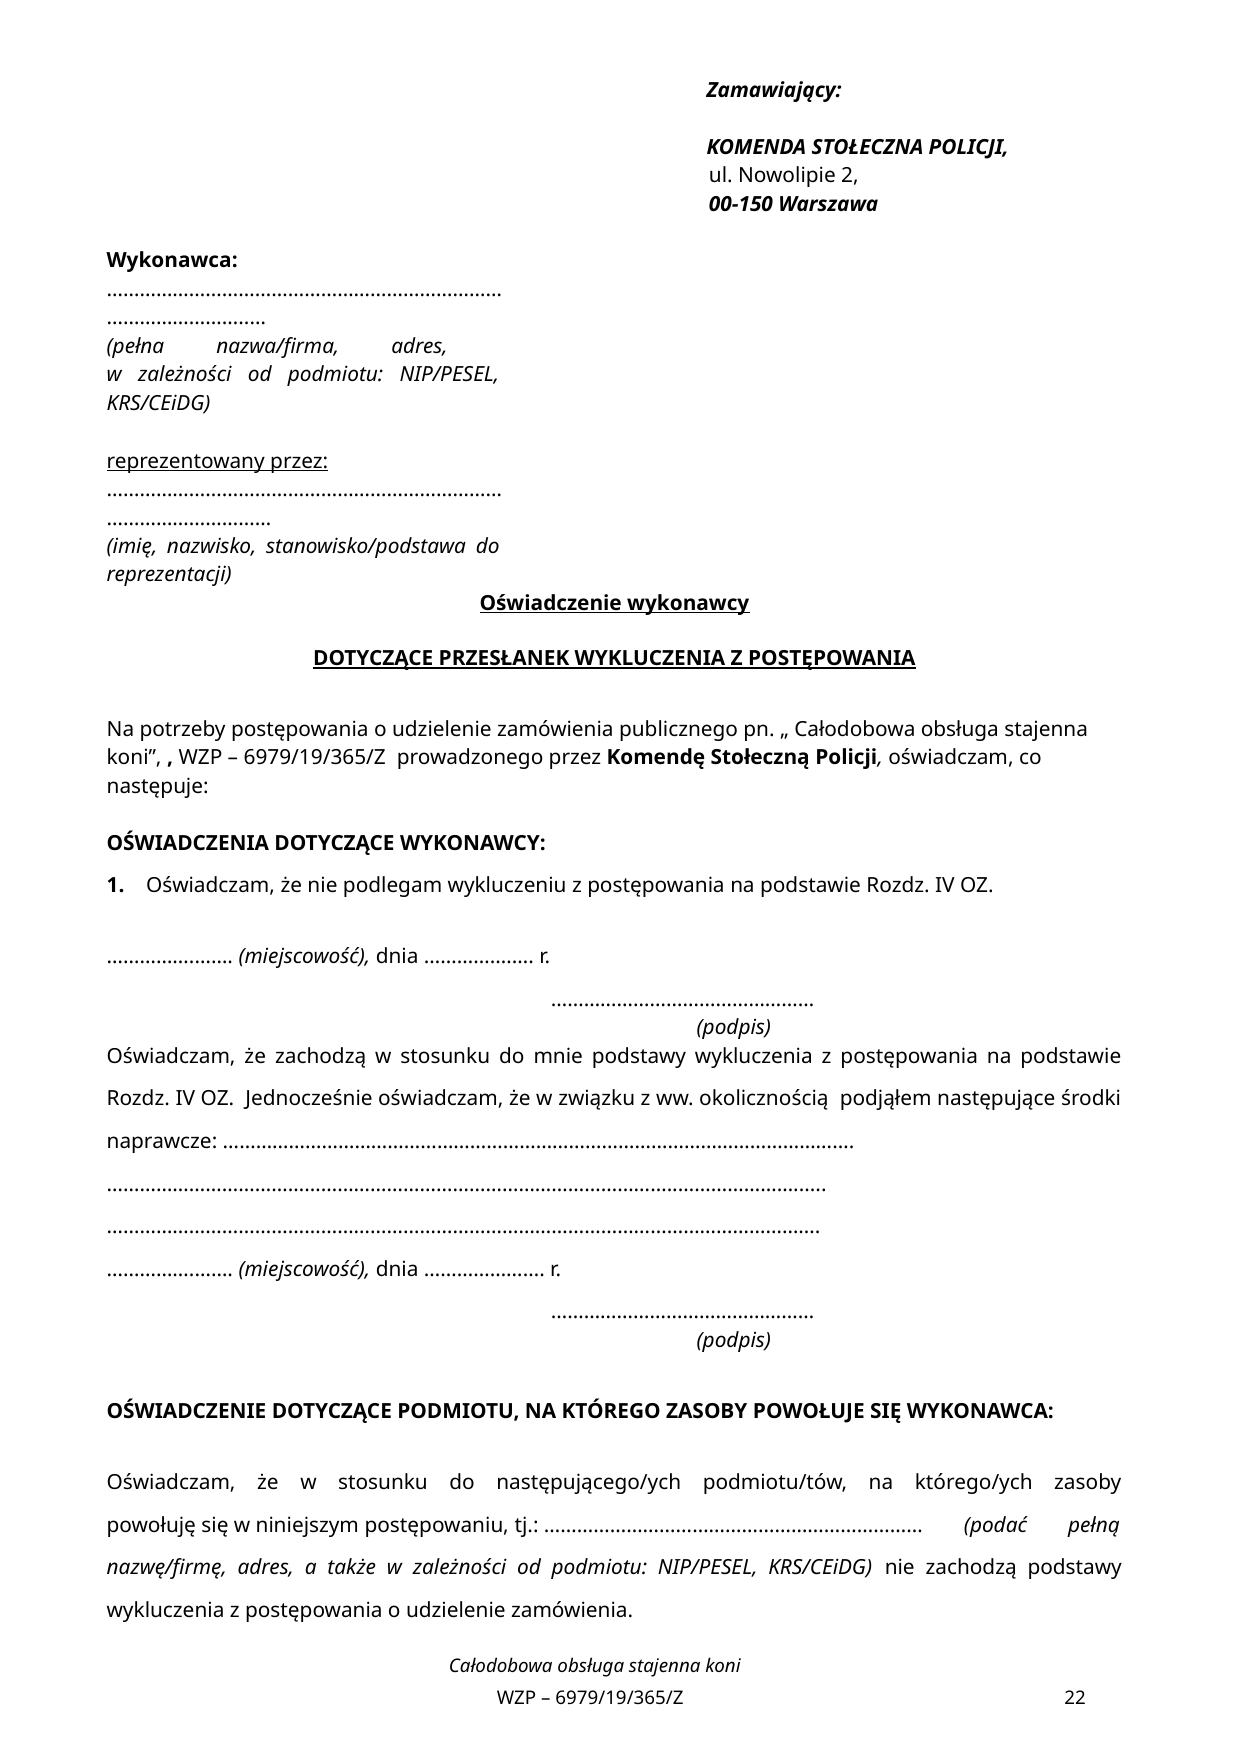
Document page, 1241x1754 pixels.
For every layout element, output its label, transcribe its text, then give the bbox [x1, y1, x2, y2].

text Zamawiający: [106, 75, 1122, 103]
text ………………………………………… [106, 1297, 1122, 1325]
text …………….……. (miejscowość), dnia …………………. r. [106, 1254, 1122, 1282]
text reprezentowany przez: [106, 446, 1122, 474]
text (imię, nazwisko, stanowisko/podstawa do reprezentacji) [106, 531, 502, 588]
text …………………………………………………………………………………………..…………………......…………………………………………………………………………………………………………………. [106, 1169, 1122, 1240]
text 00-150 Warszawa [709, 189, 1122, 217]
text Na potrzeby postępowania o udzielenie zamówienia publicznego pn. „ Całodobowa obsługa stajenna koni”, , WZP – 6979/19/365/Z prowadzonego przez Komendę Stołeczną Policji, oświadczam, co następuje: [106, 714, 1122, 799]
text …………….……. (miejscowość), dnia ………….……. r. [106, 941, 1122, 970]
text 1. Oświadczam, że nie podlegam wykluczeniu z postępowania na podstawie Rozdz. IV OZ. [106, 870, 1122, 899]
text ul. Nowolipie 2, [709, 160, 1122, 189]
text Wykonawca: [106, 246, 1122, 274]
text OŚWIADCZENIE DOTYCZĄCE PODMIOTU, NA KTÓREGO ZASOBY POWOŁUJE SIĘ WYKONAWCA: [106, 1396, 1122, 1424]
text Oświadczenie wykonawcy [106, 588, 1122, 616]
text KOMENDA STOŁECZNA POLICJI, [106, 132, 1122, 160]
text ………………………………………… [106, 984, 1122, 1012]
text (pełna nazwa/firma, adres, w zależności od podmiotu: NIP/PESEL, KRS/CEiDG) [106, 331, 502, 416]
text (podpis) [696, 1012, 1122, 1041]
text DOTYCZĄCE PRZESŁANEK WYKLUCZENIA Z POSTĘPOWANIA [106, 643, 1122, 671]
text ……………………………………………………………………………………..… [106, 274, 502, 331]
text (podpis) [696, 1325, 1122, 1353]
text ………………………………………………………………………………………… [106, 474, 502, 531]
text OŚWIADCZENIA DOTYCZĄCE WYKONAWCY: [106, 828, 1122, 856]
text Oświadczam, że w stosunku do następującego/ych podmiotu/tów, na którego/ych zasoby powołuję się w niniejszym postępowaniu, tj.: …………………………………………………………… (podać pełną nazwę/firmę, adres, a także w zależności od podmiotu: NIP/PESEL, KRS/CEiDG) nie zachodzą podstawy wykluczenia z postępowania o udzielenie zamówienia. [106, 1467, 1122, 1623]
text Oświadczam, że zachodzą w stosunku do mnie podstawy wykluczenia z postępowania na podstawie Rozdz. IV OZ. Jednocześnie oświadczam, że w związku z ww. okolicznością podjąłem następujące środki naprawcze: ……………………………………………………………………………………………………. [106, 1041, 1122, 1154]
